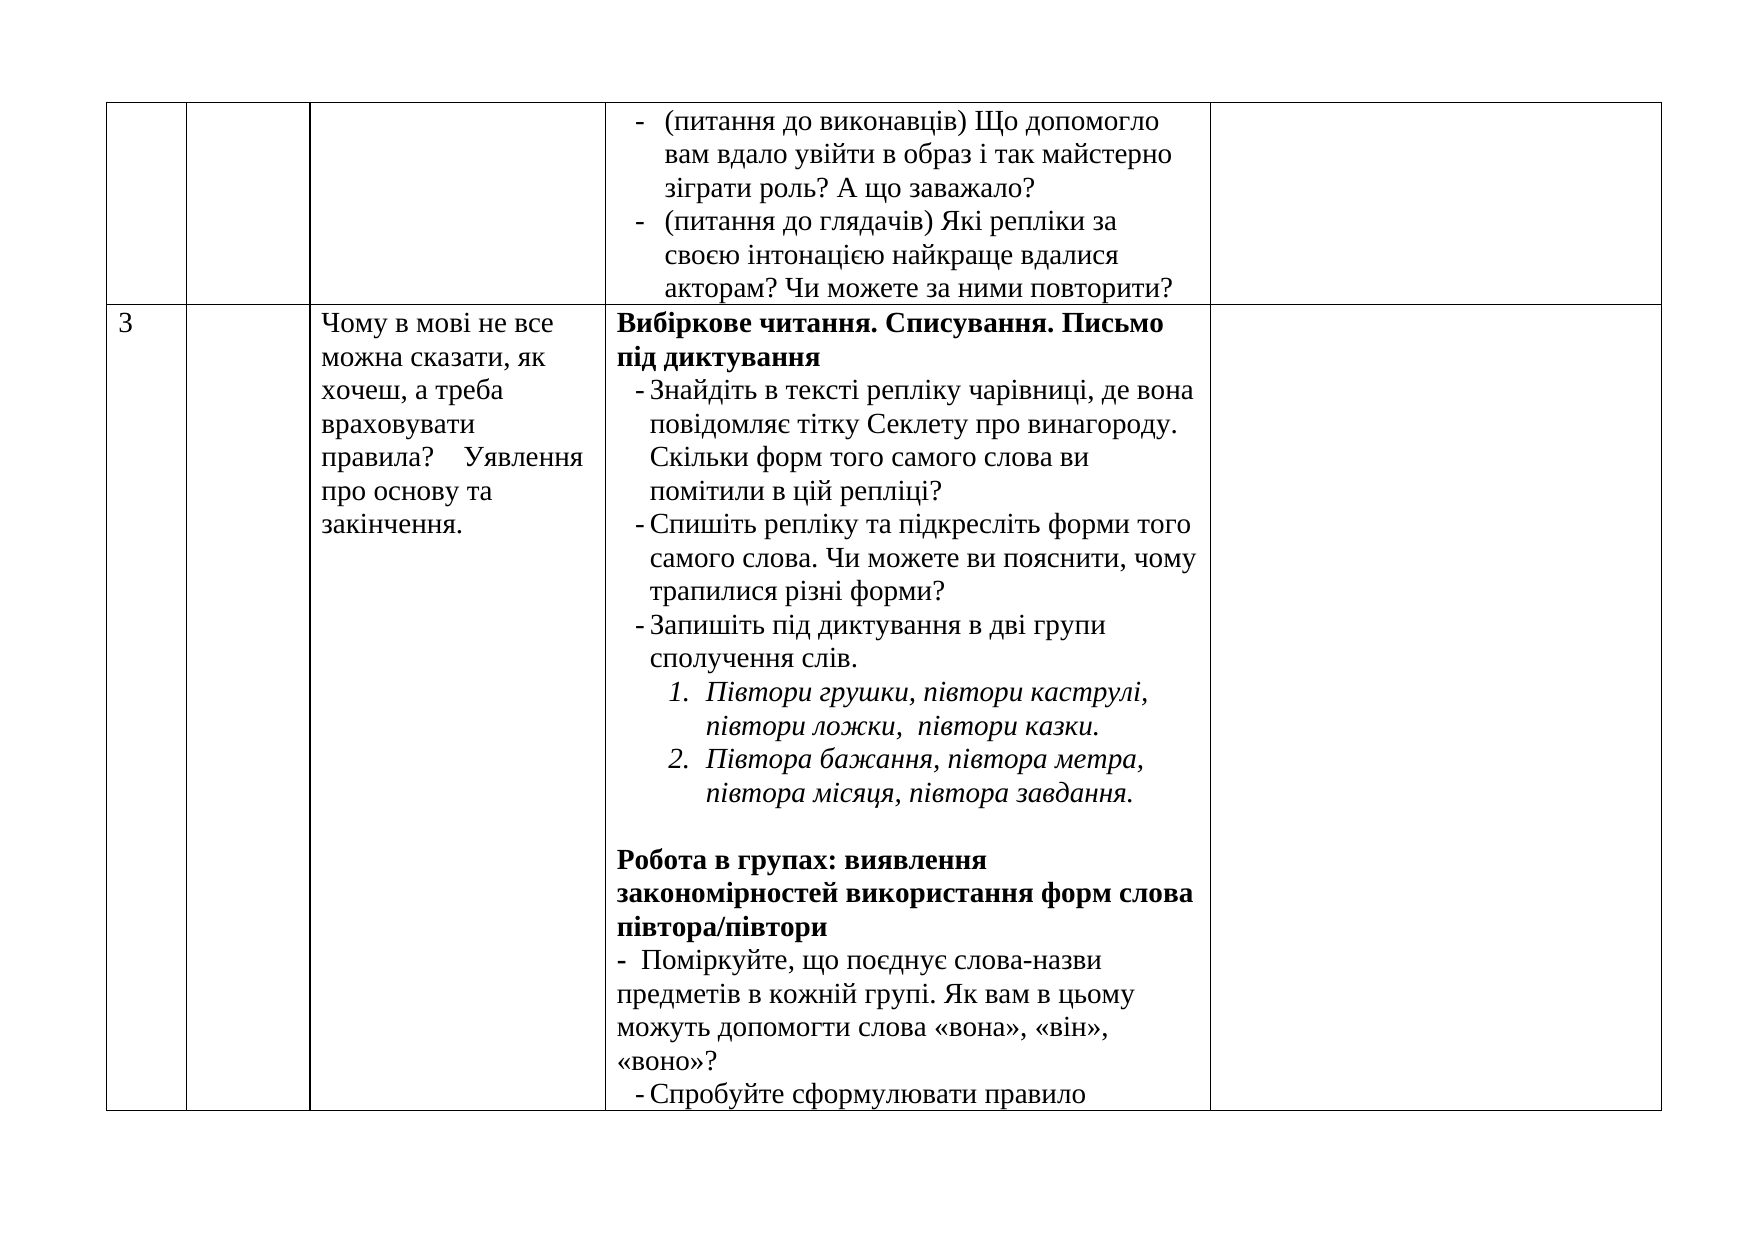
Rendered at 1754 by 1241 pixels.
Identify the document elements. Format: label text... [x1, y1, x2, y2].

table_cell 2 [107, 103, 186, 304]
table_cell [187, 103, 309, 304]
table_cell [311, 103, 605, 304]
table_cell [606, 103, 1210, 304]
table_cell [1211, 305, 1661, 1110]
table_cell 3 [107, 305, 186, 1110]
table_cell [187, 305, 309, 1110]
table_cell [606, 305, 1210, 1110]
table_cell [1211, 103, 1661, 304]
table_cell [311, 305, 605, 1110]
